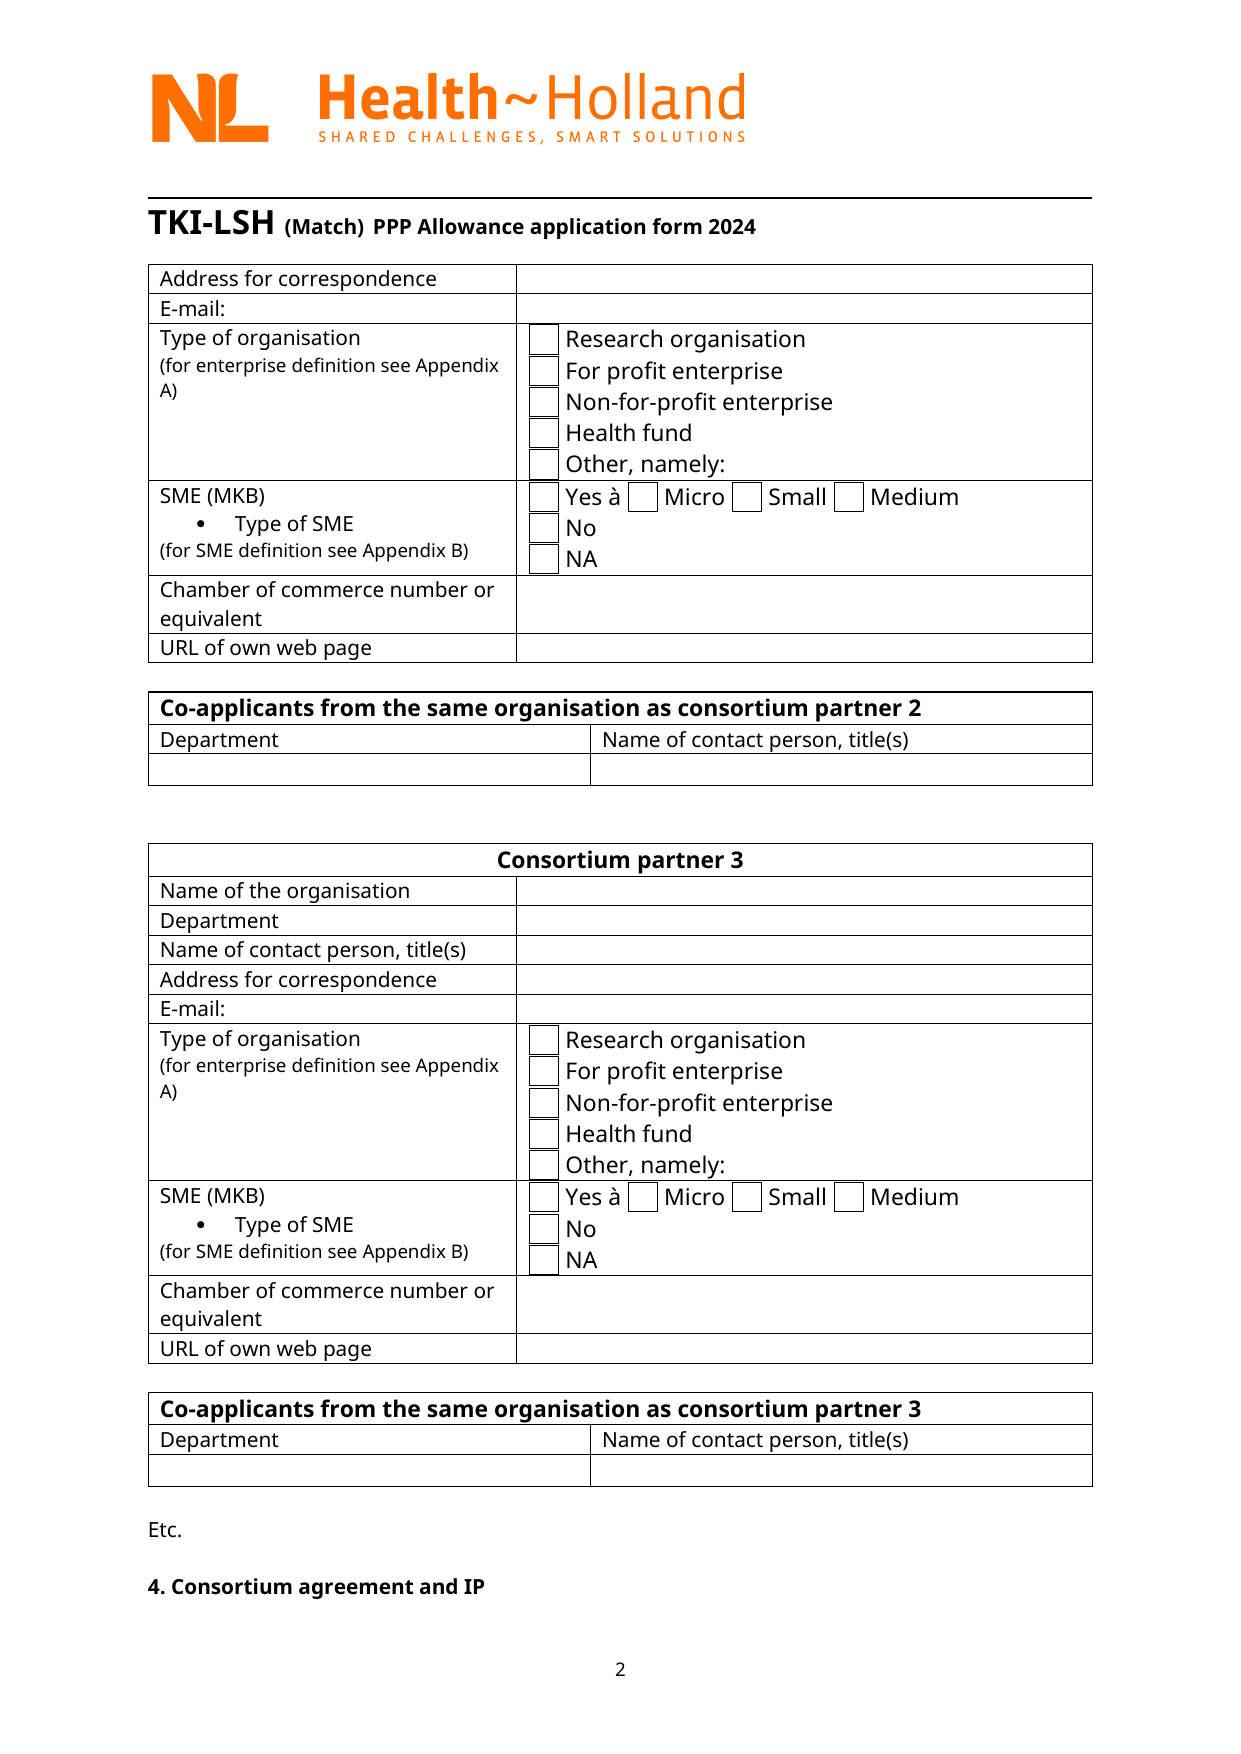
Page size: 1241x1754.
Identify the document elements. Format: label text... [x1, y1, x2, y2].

table_cell [517, 877, 1092, 905]
table_cell [149, 1455, 590, 1486]
table_cell Research organisation For profit enterprise Non-for-profit enterprise Health fund Other, namely: [517, 1024, 1092, 1180]
table_cell Type of organisation (for enterprise definition see Appendix A) [149, 1024, 516, 1180]
table_cell [517, 634, 1092, 662]
table_cell [517, 265, 1092, 293]
table_cell Address for correspondence [149, 965, 516, 993]
table_cell [591, 754, 1092, 785]
table_cell [517, 1276, 1092, 1333]
table_cell [591, 1455, 1092, 1486]
table_cell [517, 936, 1092, 964]
table_cell Name of contact person, title(s) [591, 725, 1092, 753]
table_cell Research organisation For profit enterprise Non-for-profit enterprise Health fund Other, namely: [517, 324, 1092, 480]
table_cell E-mail: [149, 995, 516, 1023]
table_cell E-mail: [149, 294, 516, 322]
table_cell Chamber of commerce number or equivalent [149, 576, 516, 632]
table_cell [517, 995, 1092, 1023]
table_cell URL of own web page [149, 1334, 516, 1362]
table_cell SME (MKB) Type of SME (for SME definition see Appendix B) [149, 1181, 516, 1275]
table_header Co-applicants from the same organisation as consortium partner 3 [149, 1393, 1092, 1424]
table_cell [517, 906, 1092, 934]
table_cell Address for correspondence [149, 265, 516, 293]
table_cell [517, 576, 1092, 632]
table_cell Name of contact person, title(s) [591, 1425, 1092, 1454]
table_cell Department [149, 1425, 590, 1454]
table_cell Name of the organisation [149, 877, 516, 905]
table_cell SME (MKB) Type of SME (for SME definition see Appendix B) [149, 481, 516, 574]
table_cell Name of contact person, title(s) [149, 936, 516, 964]
table_cell Yes à Micro Small Medium No NA [517, 1181, 1092, 1275]
table_cell [149, 754, 590, 785]
text Etc. [148, 1516, 1092, 1544]
picture [135, 57, 757, 156]
table_cell Department [149, 725, 590, 753]
table_header Consortium partner 3 [149, 844, 1092, 876]
table_cell Chamber of commerce number or equivalent [149, 1276, 516, 1333]
table_cell [517, 1334, 1092, 1362]
table_cell [517, 294, 1092, 322]
text 4. Consortium agreement and IP [148, 1572, 1092, 1601]
table_cell Department [149, 906, 516, 934]
table_header Co-applicants from the same organisation as consortium partner 2 [149, 693, 1092, 724]
table_cell [517, 965, 1092, 993]
table_cell Yes à Micro Small Medium No NA [517, 481, 1092, 574]
table_cell URL of own web page [149, 634, 516, 662]
table_cell Type of organisation (for enterprise definition see Appendix A) [149, 324, 516, 480]
